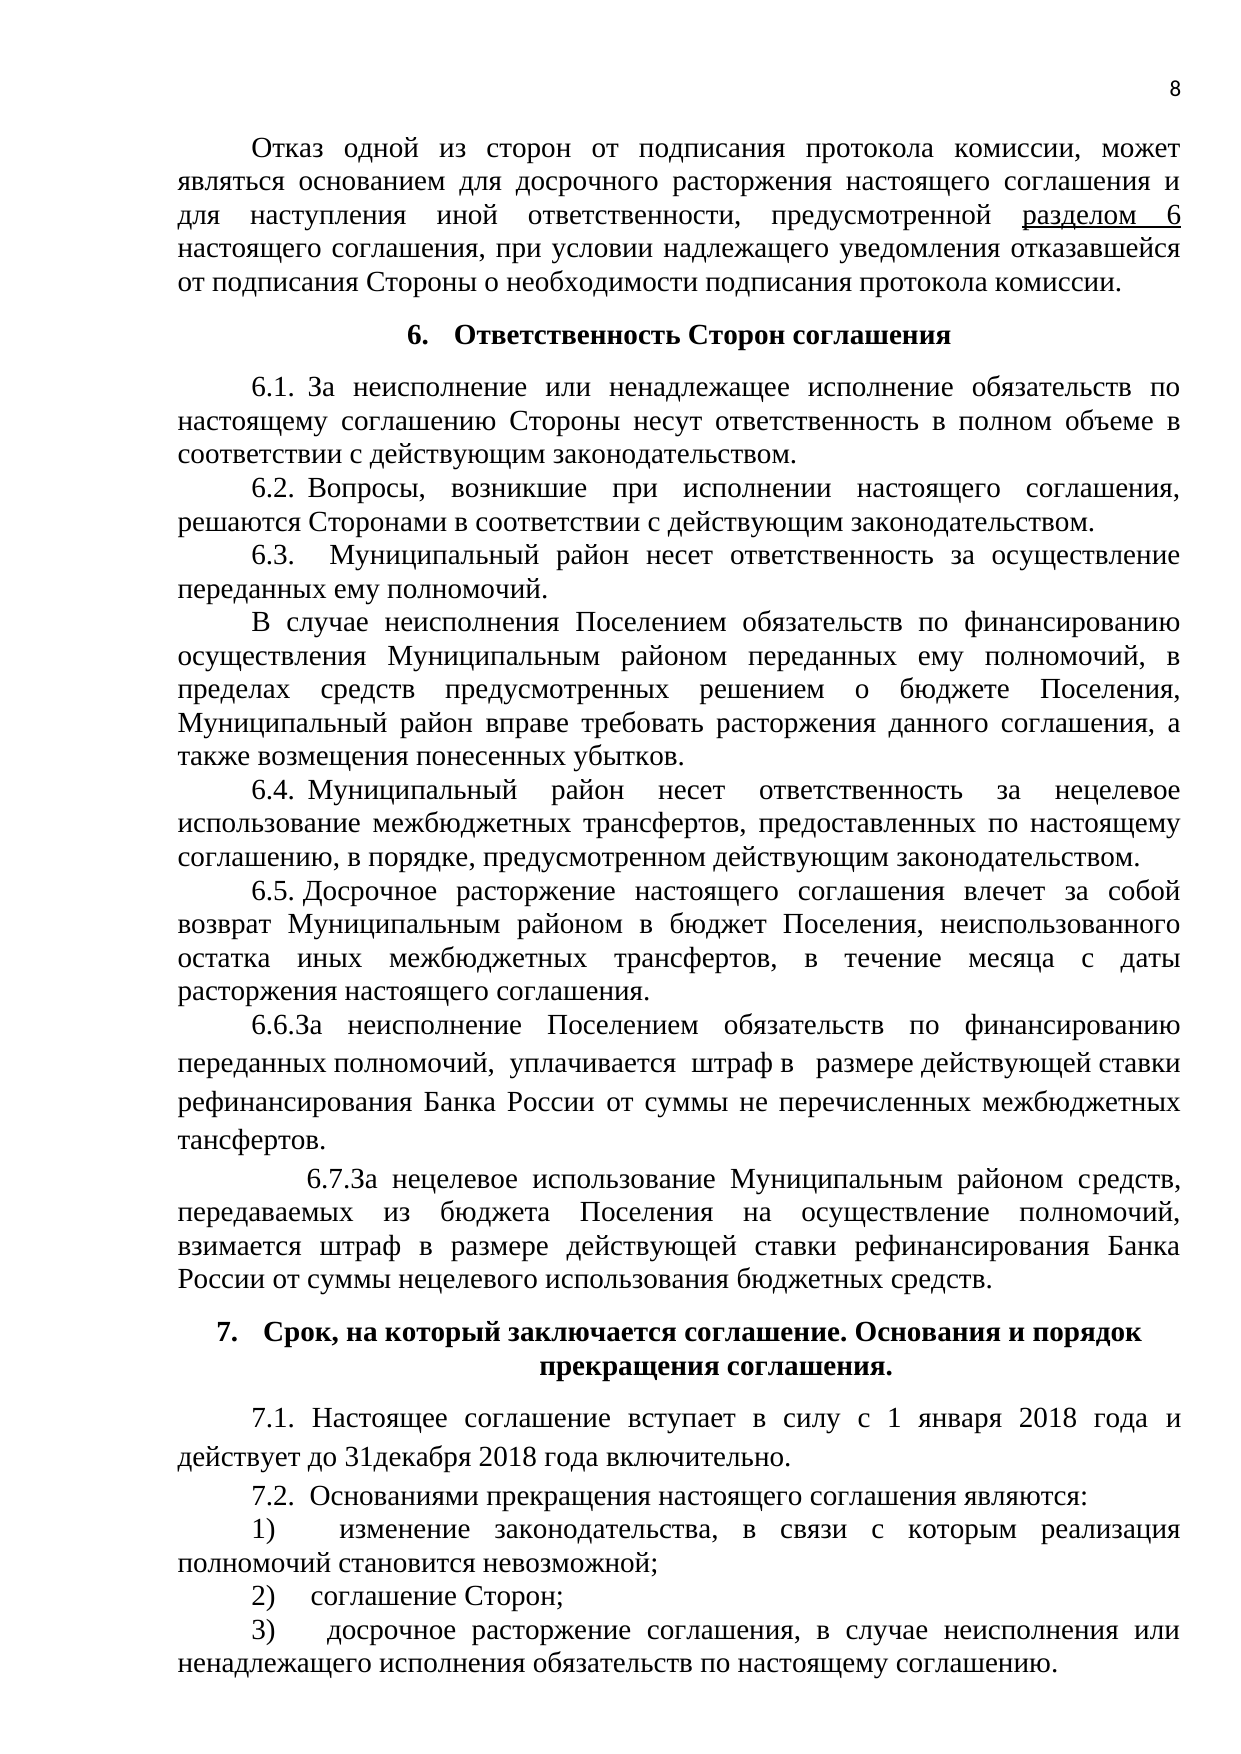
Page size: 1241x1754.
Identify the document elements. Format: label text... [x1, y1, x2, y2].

text 7.1. Настоящее соглашение вступает в силу с 1 января 2018 года и действует до 31декабря 2018 года включительно. [177, 1401, 1181, 1473]
list 7.2. Основаниями прекращения настоящего соглашения являются: [251, 1478, 1181, 1511]
text Отказ одной из сторон от подписания протокола комиссии, может являться основанием для досрочного расторжения настоящего соглашения и для наступления иной ответственности, предусмотренной разделом 6 настоящего соглашения, при условии надлежащего уведомления отказавшейся от подписания Стороны о необходимости подписания протокола комиссии. [177, 130, 1181, 298]
list досрочное расторжение соглашения, в случае неисполнения или ненадлежащего исполнения обязательств по настоящему соглашению. [177, 1612, 1181, 1679]
text 6.6.За неисполнение Поселением обязательств по финансированию переданных полномочий, уплачивается штраф в размере действующей ставки рефинансирования Банка России от суммы не перечисленных межбюджетных тансфертов. [177, 1007, 1181, 1156]
list За неисполнение или ненадлежащее исполнение обязательств по настоящему соглашению Стороны несут ответственность в полном объеме в соответствии с действующим законодательством. [177, 369, 1181, 470]
list изменение законодательства, в связи с которым реализация полномочий становится невозможной; [177, 1511, 1181, 1578]
text В случае неисполнения Поселением обязательств по финансированию осуществления Муниципальным районом переданных ему полномочий, в пределах средств предусмотренных решением о бюджете Поселения, Муниципальный район вправе требовать расторжения данного соглашения, а также возмещения понесенных убытков. [177, 604, 1181, 772]
text прекращения соглашения. [177, 1348, 1181, 1381]
list Срок, на который заключается соглашение. Основания и порядок [177, 1314, 1181, 1348]
list Муниципальный район несет ответственность за осуществление переданных ему полномочий. [177, 537, 1181, 604]
list соглашение Сторон; [177, 1578, 1181, 1612]
list Вопросы, возникшие при исполнении настоящего соглашения, решаются Сторонами в соответствии с действующим законодательством. [177, 470, 1181, 537]
list Досрочное расторжение настоящего соглашения влечет за собой возврат Муниципальным районом в бюджет Поселения, неиспользованного остатка иных межбюджетных трансфертов, в течение месяца с даты расторжения настоящего соглашения. [177, 873, 1181, 1007]
list Ответственность Сторон соглашения [177, 317, 1181, 350]
text 6.7.За нецелевое использование Муниципальным районом средств, передаваемых из бюджета Поселения на осуществление полномочий, взимается штраф в размере действующей ставки рефинансирования Банка России от суммы нецелевого использования бюджетных средств. [177, 1161, 1181, 1295]
list Муниципальный район несет ответственность за нецелевое использование межбюджетных трансфертов, предоставленных по настоящему соглашению, в порядке, предусмотренном действующим законодательством. [177, 772, 1181, 873]
